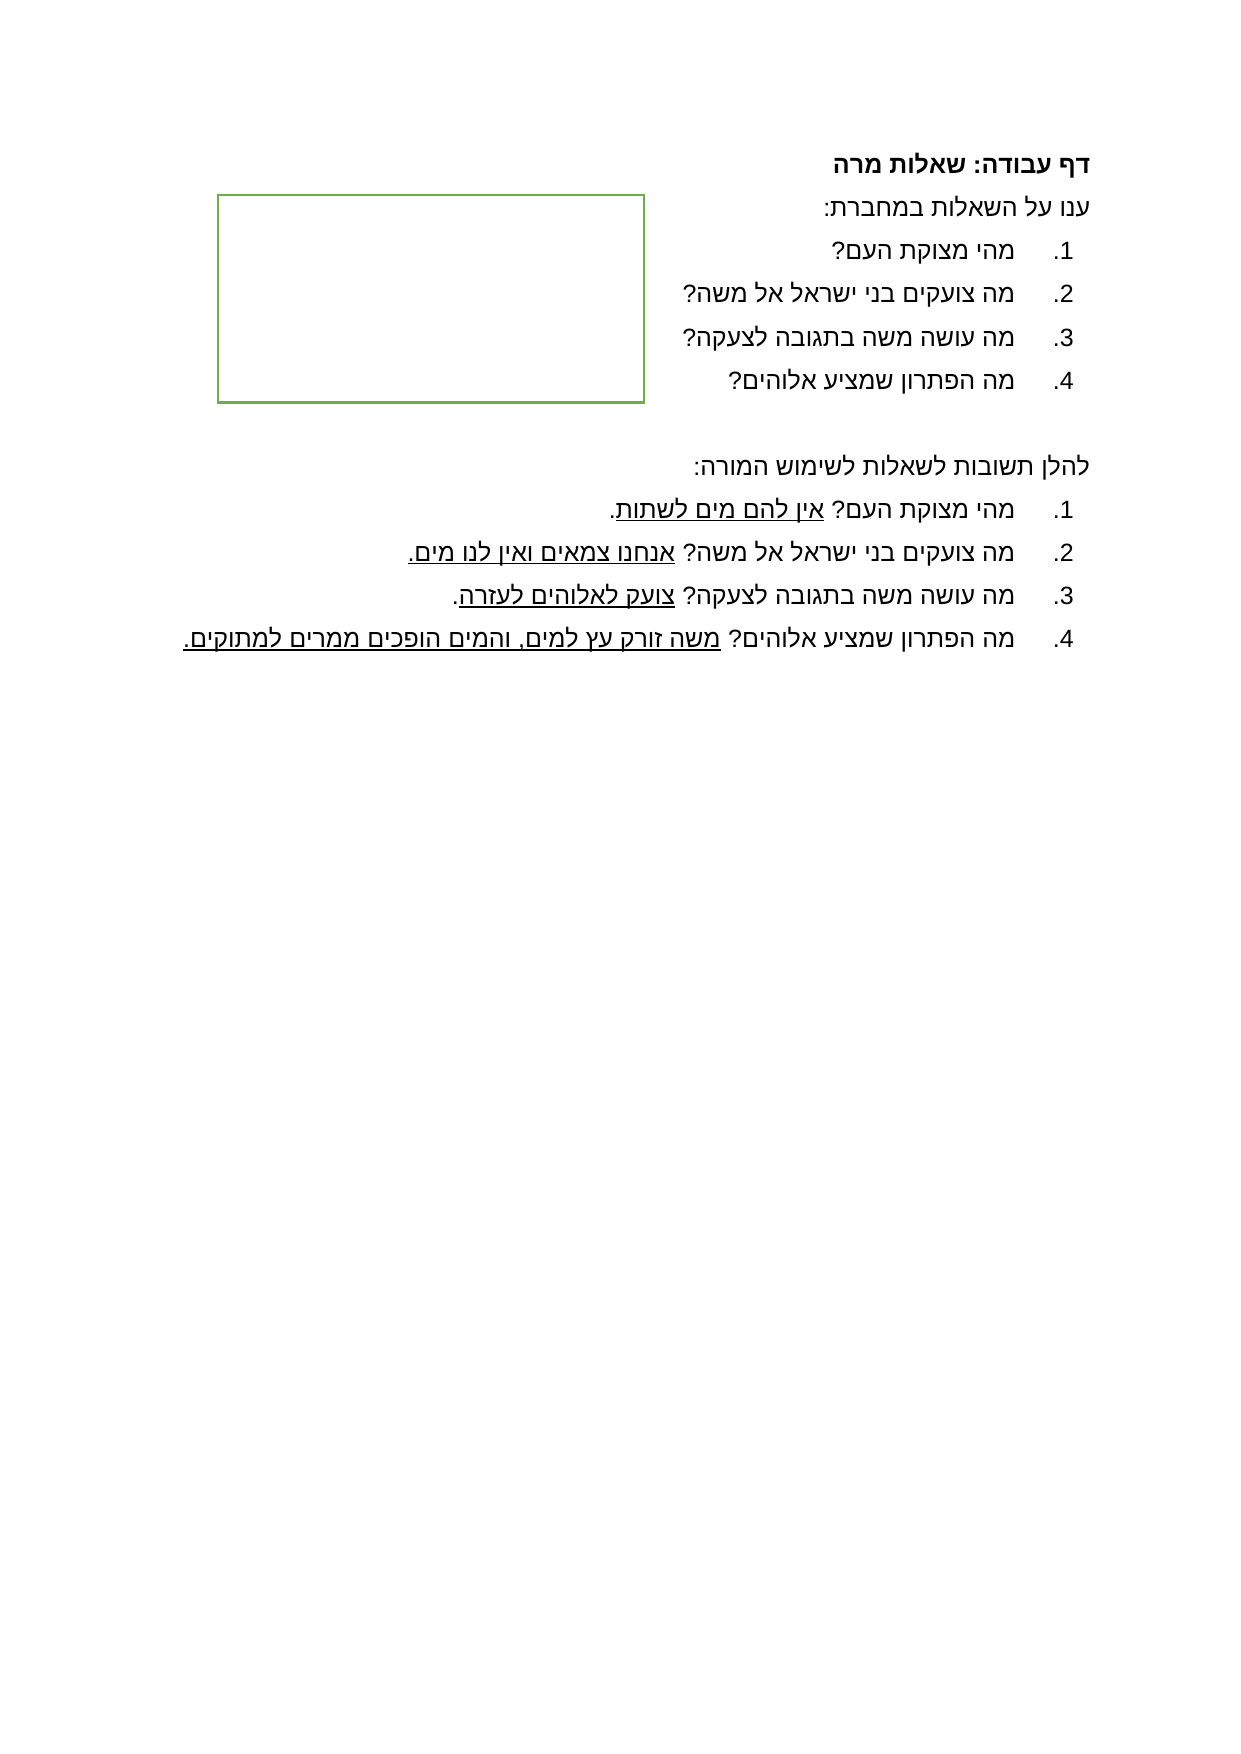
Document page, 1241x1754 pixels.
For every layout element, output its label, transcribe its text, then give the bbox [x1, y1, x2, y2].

list מה צועקים בני ישראל אל משה? אנחנו צמאים ואין לנו מים. [150, 538, 1053, 567]
list מה עושה משה בתגובה לצעקה? צועק לאלוהים לעזרה. [150, 581, 1053, 610]
text ענו על השאלות במחברת: [150, 193, 1090, 222]
list מה הפתרון שמציע אלוהים? משה זורק עץ למים, והמים הופכים ממרים למתוקים. [150, 624, 1053, 653]
list מה הפתרון שמציע אלוהים? [150, 366, 1053, 394]
list מהי מצוקת העם? אין להם מים לשתות. [150, 495, 1053, 524]
text דף עבודה: שאלות מרה [150, 150, 1090, 179]
list מהי מצוקת העם? [150, 236, 1053, 265]
list מה צועקים בני ישראל אל משה? [150, 279, 1053, 308]
list מה עושה משה בתגובה לצעקה? [150, 322, 1053, 351]
text להלן תשובות לשאלות לשימוש המורה: [150, 452, 1090, 481]
